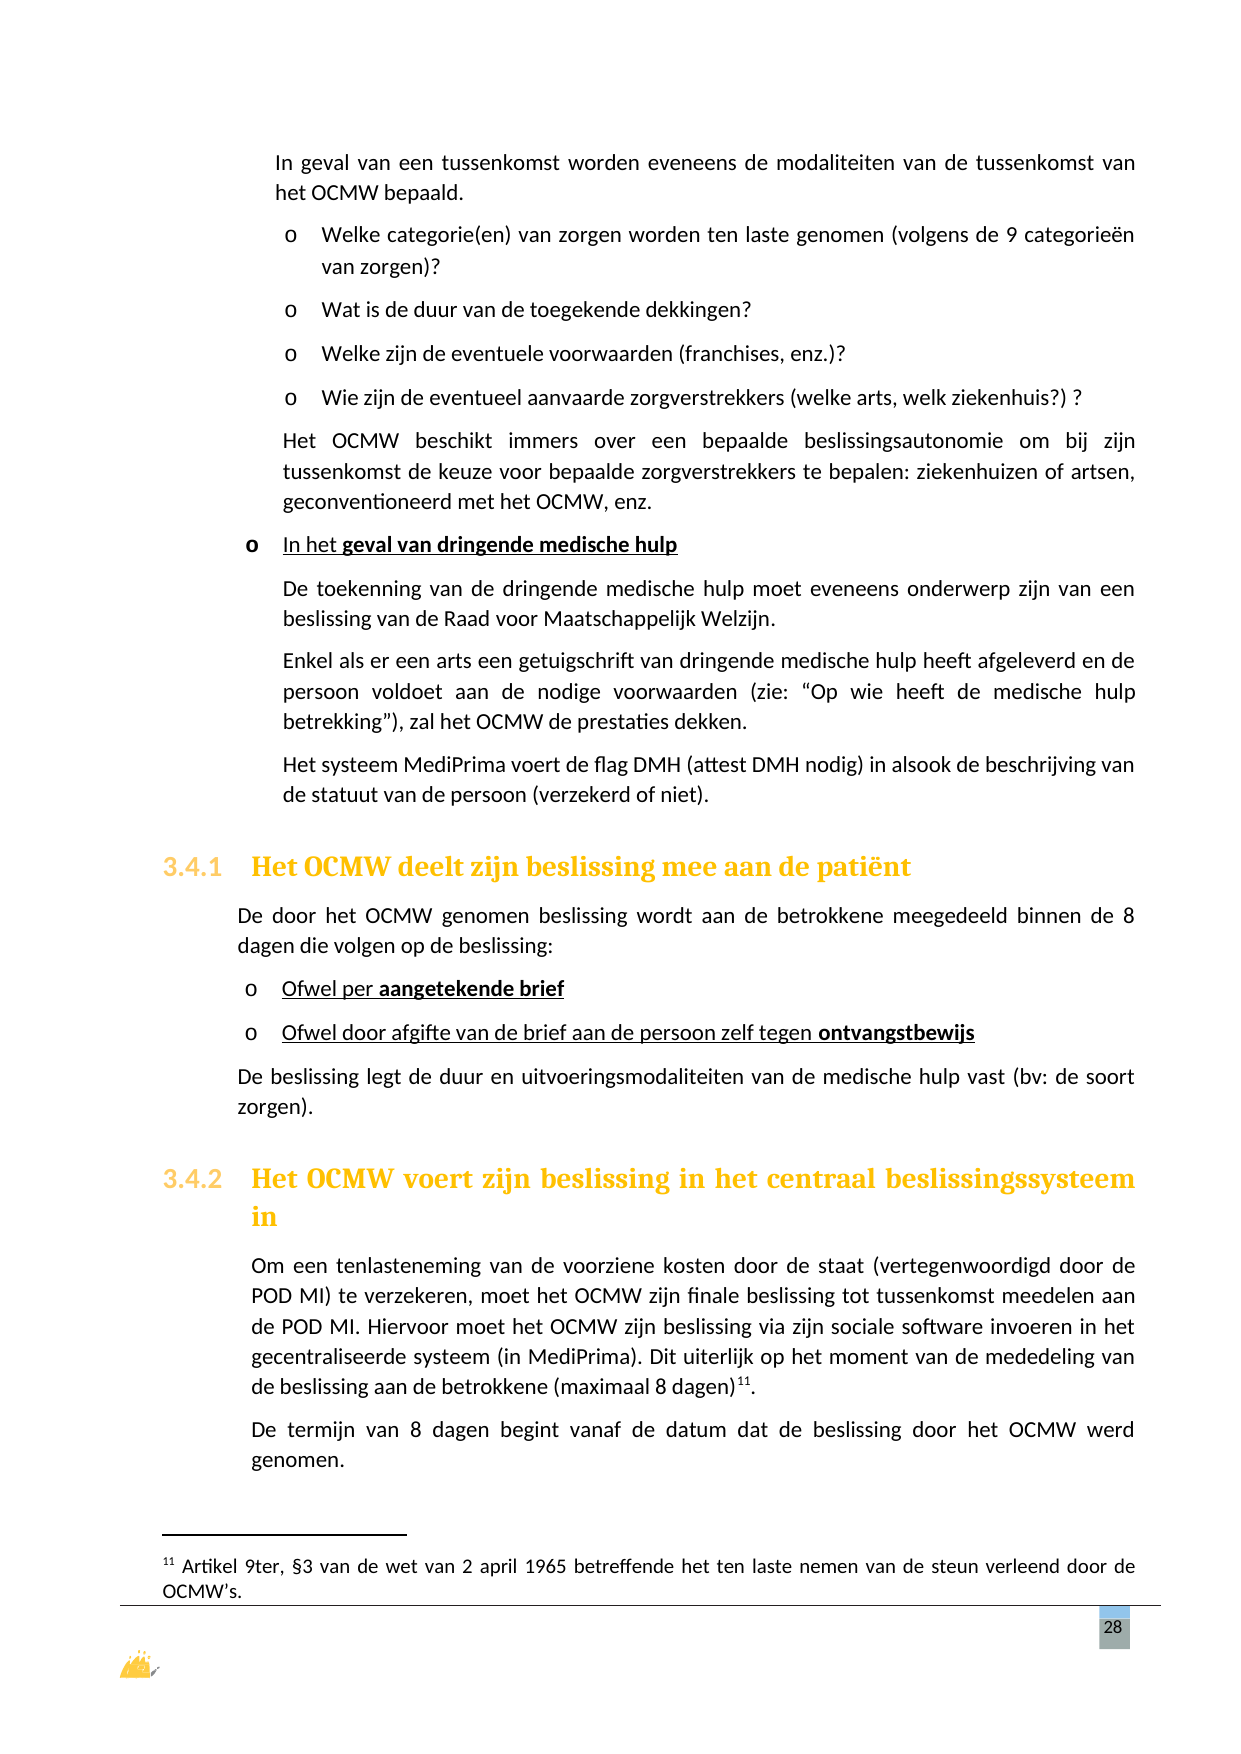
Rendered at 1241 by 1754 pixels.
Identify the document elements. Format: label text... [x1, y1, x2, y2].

list Wie zijn de eventueel aanvaarde zorgverstrekkers (welke arts, welk ziekenhuis?) ? [284, 383, 1137, 412]
list In het geval van dringende medische hulp [245, 530, 1137, 559]
list De termijn van 8 dagen begint vanaf de datum dat de beslissing door het OCMW werd genomen. [251, 1415, 1137, 1473]
list Om een tenlasteneming van de voorziene kosten door de staat (vertegenwoordigd door de POD MI) te verzekeren, moet het OCMW zijn finale beslissing tot tussenkomst meedelen aan de POD MI. Hiervoor moet het OCMW zijn beslissing via zijn sociale software invoeren in het gecentraliseerde systeem (in MediPrima). Dit uiterlijk op het moment van de mededeling van de beslissing aan de betrokkene (maximaal 8 dagen). [251, 1251, 1137, 1400]
list Wat is de duur van de toegekende dekkingen? [284, 295, 1137, 324]
list Welke zijn de eventuele voorwaarden (franchises, enz.)? [284, 339, 1137, 368]
list De beslissing legt de duur en uitvoeringsmodaliteiten van de medische hulp vast (bv: de soort zorgen). [237, 1062, 1137, 1120]
list Ofwel per aangetekende brief [244, 974, 1137, 1003]
list Ofwel door afgifte van de brief aan de persoon zelf tegen ontvangstbewijs [244, 1018, 1137, 1047]
list In geval van een tussenkomst worden eveneens de modaliteiten van de tussenkomst van het OCMW bepaald. [275, 148, 1137, 206]
list Het systeem MediPrima voert de flag DMH (attest DMH nodig) in alsook de beschrijving van de statuut van de persoon (verzekerd of niet). [283, 750, 1137, 808]
subtitle Het OCMW deelt zijn beslissing mee aan de patiënt [162, 848, 1137, 883]
text Het OCMW beschikt immers over een bepaalde beslissingsautonomie om bij zijn tussenkomst de keuze voor bepaalde zorgverstrekkers te bepalen: ziekenhuizen of artsen, geconventioneerd met het OCMW, enz. [283, 427, 1137, 515]
list De toekenning van de dringende medische hulp moet eveneens onderwerp zijn van een beslissing van de Raad voor Maatschappelijk Welzijn. [283, 574, 1137, 632]
subtitle Het OCMW voert zijn beslissing in het centraal beslissingssysteem in [162, 1160, 1137, 1234]
list Enkel als er een arts een getuigschrift van dringende medische hulp heeft afgeleverd en de persoon voldoet aan de nodige voorwaarden (zie: “Op wie heeft de medische hulp betrekking”), zal het OCMW de prestaties dekken. [283, 647, 1137, 735]
list De door het OCMW genomen beslissing wordt aan de betrokkene meegedeeld binnen de 8 dagen die volgen op de beslissing: [237, 901, 1137, 959]
list Welke categorie(en) van zorgen worden ten laste genomen (volgens de 9 categorieën van zorgen)? [284, 221, 1137, 280]
